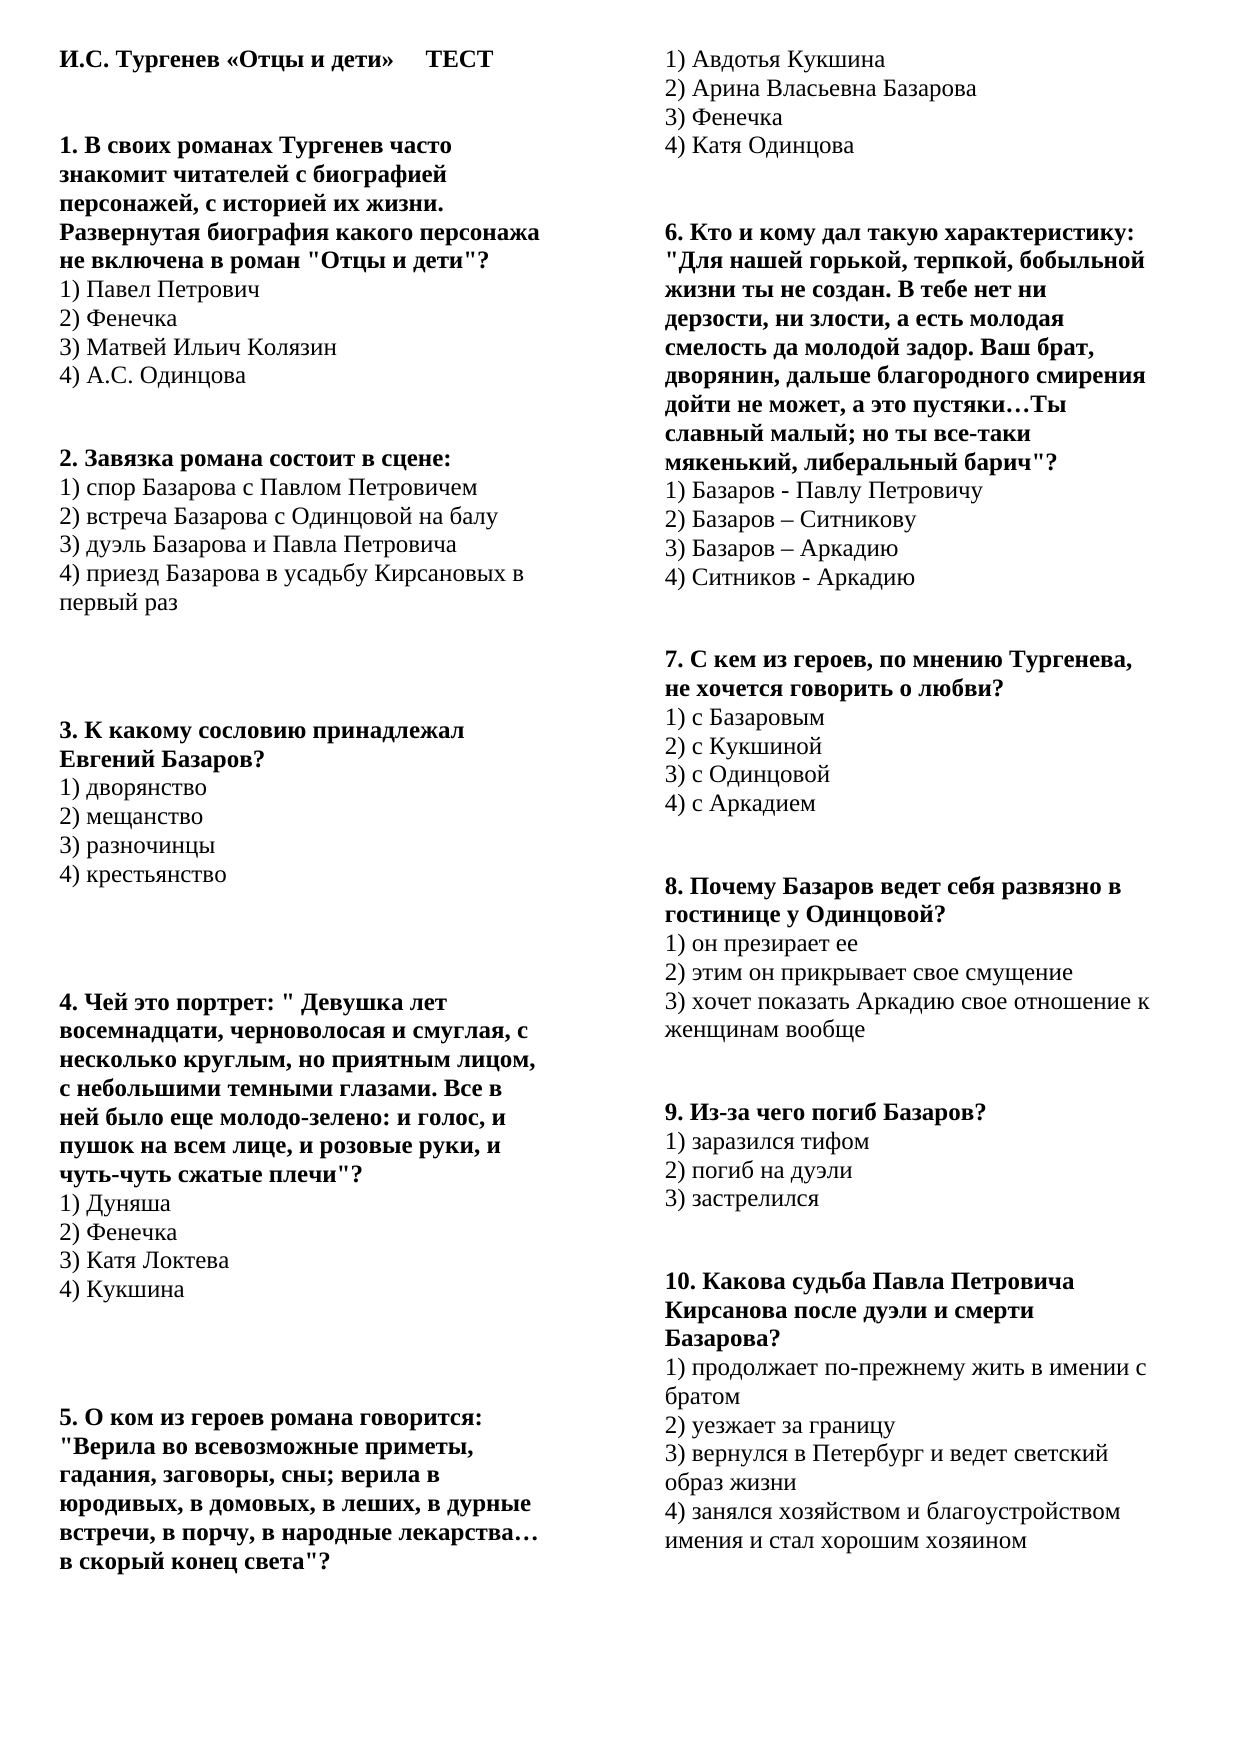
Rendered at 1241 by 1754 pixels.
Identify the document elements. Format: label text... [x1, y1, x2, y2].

text 4) крестьянство [59, 859, 546, 887]
text 1) Павел Петрович [59, 274, 546, 303]
text 2) Базаров – Ситникову [664, 504, 1152, 533]
text 4) с Аркадием [664, 788, 1152, 817]
text 3) Катя Локтева [59, 1245, 546, 1274]
text 3) хочет показать Аркадию свое отношение к женщинам вообще [664, 986, 1152, 1043]
text 2) этим он прикрывает свое смущение [664, 957, 1152, 986]
text 4) Кукшина [59, 1274, 546, 1303]
text 8. Почему Базаров ведет себя развязно в гостинице у Одинцовой? [664, 871, 1152, 928]
text 3) Матвей Ильич Колязин [59, 332, 546, 361]
text 2) уезжает за границу [664, 1410, 1152, 1438]
text И.С. Тургенев «Отцы и дети» ТЕСТ [59, 44, 546, 73]
text 1) заразился тифом [664, 1126, 1152, 1155]
text 7. С кем из героев, по мнению Тургенева, не хочется говорить о любви? [664, 644, 1152, 702]
text 2) мещанство [59, 801, 546, 830]
text 3) Фенечка [664, 102, 1152, 131]
text 4) А.С. Одинцова [59, 361, 546, 389]
text 3) дуэль Базарова и Павла Петровича [59, 529, 546, 558]
text 4. Чей это портрет: " Девушка лет восемнадцати, черноволосая и смуглая, с несколько круглым, но приятным лицом, с небольшими темными глазами. Все в ней было еще молодо-зелено: и голос, и пушок на всем лице, и розовые руки, и чуть-чуть сжатые плечи"? [59, 987, 546, 1188]
text 2) встреча Базарова с Одинцовой на балу [59, 501, 546, 529]
text 3) застрелился [664, 1183, 1152, 1212]
text 1) Дуняша [59, 1188, 546, 1217]
text 3. К какому сословию принадлежал Евгений Базаров? [59, 715, 546, 772]
text 4) приезд Базарова в усадьбу Кирсановых в первый раз [59, 558, 546, 616]
text 3) с Одинцовой [664, 759, 1152, 788]
text 1) спор Базарова с Павлом Петровичем [59, 472, 546, 501]
text 1) продолжает по-прежнему жить в имении с братом [664, 1352, 1152, 1410]
text 1) дворянство [59, 772, 546, 801]
text 10. Какова судьба Павла Петровича Кирсанова после дуэли и смерти Базарова? [664, 1266, 1152, 1352]
text 2. Завязка романа состоит в сцене: [59, 443, 546, 472]
text 2) Арина Власьевна Базарова [664, 73, 1152, 102]
text 1) Базаров - Павлу Петровичу [664, 476, 1152, 504]
text 4) занялся хозяйством и благоустройством имения и стал хорошим хозяином [664, 1496, 1152, 1553]
text 5. О ком из героев романа говорится: "Верила во всевозможные приметы, гадания, заговоры, сны; верила в юродивых, в домовых, в леших, в дурные встречи, в порчу, в народные лекарства…в скорый конец света"? [59, 1402, 546, 1574]
text 6. Кто и кому дал такую характеристику: "Для нашей горькой, терпкой, бобыльной жизни ты не создан. В тебе нет ни дерзости, ни злости, а есть молодая смелость да молодой задор. Ваш брат, дворянин, дальше благородного смирения дойти не может, а это пустяки…Ты славный малый; но ты все-таки мякенький, либеральный барич"? [664, 217, 1152, 476]
text 3) Базаров – Аркадию [664, 533, 1152, 562]
text 2) Фенечка [59, 303, 546, 332]
text 2) Фенечка [59, 1217, 546, 1245]
text 2) с Кукшиной [664, 731, 1152, 759]
text 1) он презирает ее [664, 928, 1152, 957]
text 9. Из-за чего погиб Базаров? [664, 1097, 1152, 1126]
text 2) погиб на дуэли [664, 1155, 1152, 1183]
text 4) Катя Одинцова [664, 131, 1152, 159]
text 4) Ситников - Аркадию [664, 562, 1152, 591]
text 1) с Базаровым [664, 702, 1152, 731]
text 1. В своих романах Тургенев часто знакомит читателей с биографией персонажей, с историей их жизни. Развернутая биография какого персонажа не включена в роман "Отцы и дети"? [59, 131, 546, 274]
text 1) Авдотья Кукшина [664, 44, 1152, 73]
text 3) вернулся в Петербург и ведет светский образ жизни [664, 1438, 1152, 1496]
text 3) разночинцы [59, 830, 546, 859]
